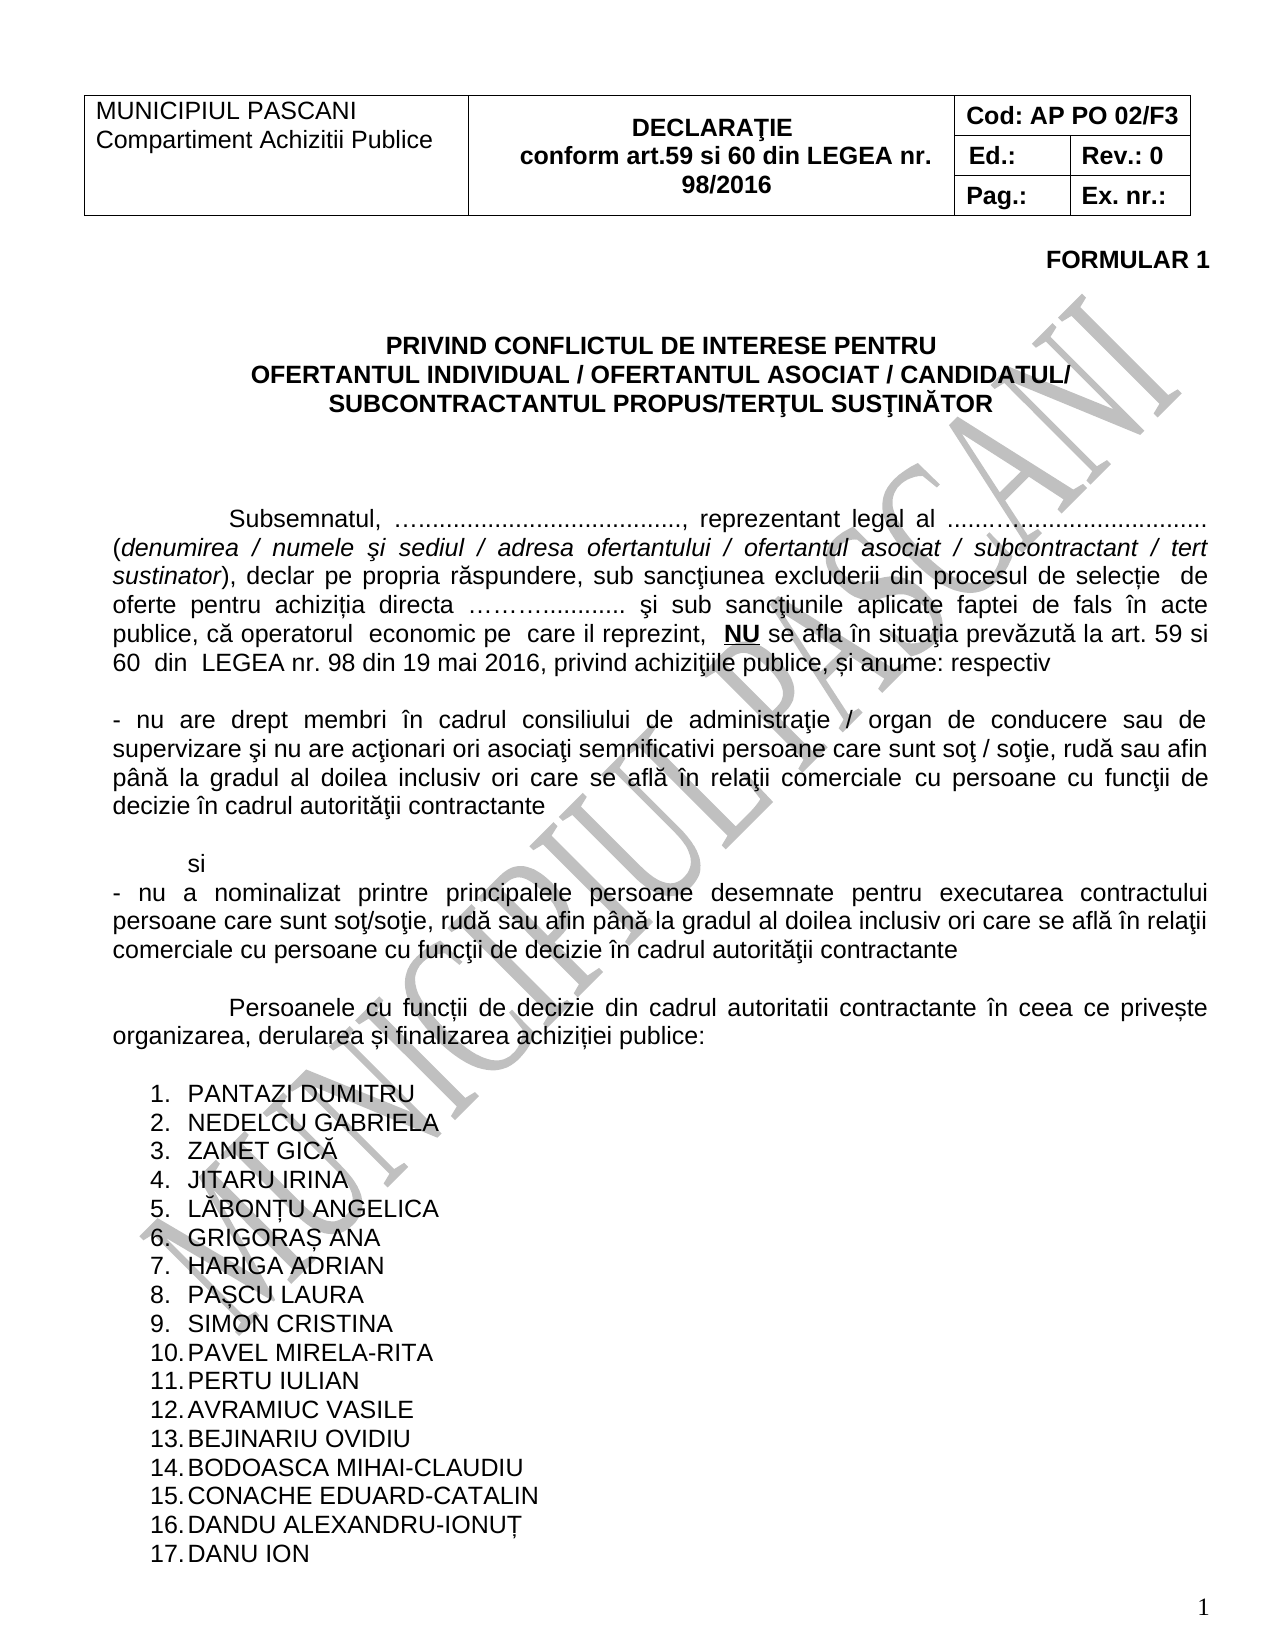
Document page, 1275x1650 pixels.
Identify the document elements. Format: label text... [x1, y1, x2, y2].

list LĂBONȚU ANGELICA [150, 1194, 1209, 1223]
table_cell Pag.: [955, 176, 1070, 215]
text FORMULAR 1 [112, 245, 1210, 274]
list NEDELCU GABRIELA [150, 1108, 1209, 1136]
list SIMON CRISTINA [150, 1309, 1209, 1338]
list HARIGA ADRIAN [150, 1251, 1209, 1280]
list JITARU IRINA [150, 1165, 1209, 1194]
table_header DECLARAŢIE conform art.59 si 60 din EA nr. 98/2016 [469, 96, 954, 215]
list ZANET GICĂ [150, 1136, 1209, 1165]
list DANDU ALEXANDRU-IONUȚ [150, 1510, 1209, 1539]
text Subsemnatul, …......................................, reprezentant legal al .......…........................... (denumirea / numele şi sediul / adresa ofertantului / ofertantul asociat / subcontractant / tert sustinator), declar pe propria răspundere, sub sancţiunea excluderii din procesul de selecție de oferte pentru achiziția directa ………............ şi sub sancţiunile aplicate faptei de fals în acte publice, că operatorul economic pe care il reprezint, NU se afla în situaţia prevăzută la art. 59 si 60 din LEGEA nr. 98 din 19 mai 2016, privind achiziţiile publice, și anume: respectiv [112, 504, 1209, 676]
list PAȘCU LAURA [150, 1280, 1209, 1309]
list GRIGORAȘ ANA [150, 1223, 1209, 1251]
table_header MUNICIPIUL PASCANI Compartiment Achizitii Publice [85, 96, 468, 215]
list BEJINARIU OVIDIU [150, 1424, 1209, 1453]
text si [112, 849, 1209, 878]
table_cell Rev.: 0 [1071, 136, 1190, 175]
table_cell Ed.: [955, 136, 1070, 175]
text - nu a nominalizat printre principalele persoane desemnate pentru executarea contractului persoane care sunt soţ/soţie, rudă sau afin până la gradul al doilea inclusiv ori care se află în relaţii comerciale cu persoane cu funcţii de decizie în cadrul autorităţii contractante [112, 878, 1209, 964]
table_header Cod: AP PO 02/F3 [955, 96, 1190, 135]
text OFERTANTUL INDIVIDUAL / OFERTANTUL ASOCIAT / CANDIDATUL/ [112, 360, 1209, 389]
list AVRAMIUC VASILE [150, 1395, 1209, 1424]
list BODOASCA MIHAI-CLAUDIU [150, 1453, 1209, 1481]
list CONACHE EDUARD-CATALIN [150, 1481, 1209, 1510]
list PAVEL MIRELA-RITA [150, 1338, 1209, 1366]
list PERTU IULIAN [150, 1366, 1209, 1395]
text - nu are drept membri în cadrul consiliului de administraţie / organ de conducere sau de supervizare şi nu are acţionari ori asociaţi semnificativi persoane care sunt soţ / soţie, rudă sau afin până la gradul al doilea inclusiv ori care se află în relaţii comerciale cu persoane cu funcţii de decizie în cadrul autorităţii contractante [112, 705, 1209, 820]
list PANTAZI DUMITRU [150, 1079, 1209, 1108]
text SUBCONTRACTANTUL PROPUS/TERŢUL SUSŢINĂTOR [112, 389, 1209, 418]
text Persoanele cu funcții de decizie din cadrul autoritatii contractante în ceea ce privește organizarea, derularea și finalizarea achiziției publice: [112, 993, 1209, 1050]
text PRIVIND CONFLICTUL DE INTERESE PENTRU [112, 331, 1210, 360]
list DANU ION [150, 1539, 1209, 1568]
table_cell Ex. nr.: [1071, 176, 1190, 215]
